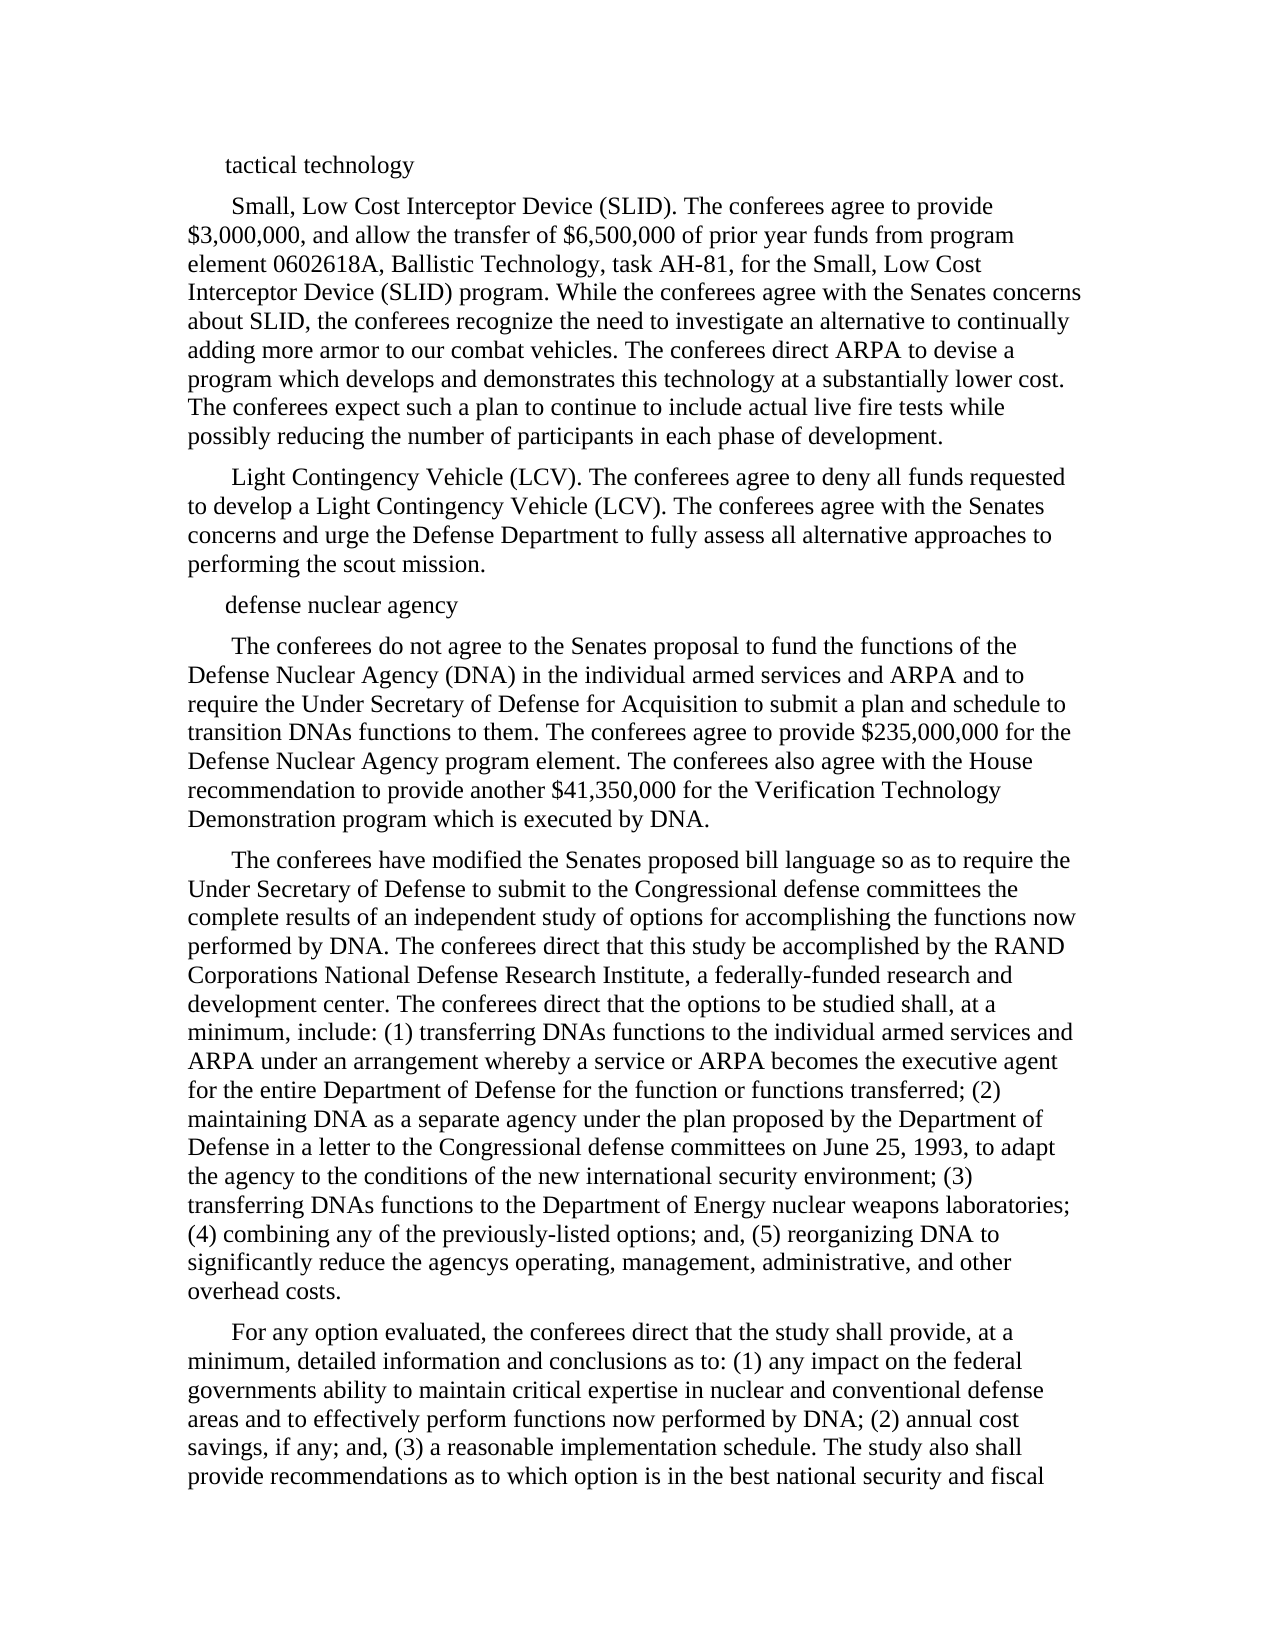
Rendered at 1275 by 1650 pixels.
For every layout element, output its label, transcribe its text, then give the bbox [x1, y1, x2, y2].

text tactical technology [187, 150, 1087, 179]
text defense nuclear agency [187, 590, 1087, 619]
text The conferees do not agree to the Senates proposal to fund the functions of the Defense Nuclear Agency (DNA) in the individual armed services and ARPA and to require the Under Secretary of Defense for Acquisition to submit a plan and schedule to transition DNAs functions to them. The conferees agree to provide $235,000,000 for the Defense Nuclear Agency program element. The conferees also agree with the House recommendation to provide another $41,350,000 for the Verification Technology Demonstration program which is executed by DNA. [187, 631, 1087, 832]
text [187, 1317, 1087, 1490]
text Light Contingency Vehicle (LCV). The conferees agree to deny all funds requested to develop a Light Contingency Vehicle (LCV). The conferees agree with the Senates concerns and urge the Defense Department to fully assess all alternative approaches to performing the scout mission. [187, 462, 1087, 577]
text Small, Low Cost Interceptor Device (SLID). The conferees agree to provide $3,000,000, and allow the transfer of $6,500,000 of prior year funds from program element 0602618A, Ballistic Technology, task AH-81, for the Small, Low Cost Interceptor Device (SLID) program. While the conferees agree with the Senates concerns about SLID, the conferees recognize the need to investigate an alternative to continually adding more armor to our combat vehicles. The conferees direct ARPA to devise a program which develops and demonstrates this technology at a substantially lower cost. The conferees expect such a plan to continue to include actual live fire tests while possibly reducing the number of participants in each phase of development. [187, 191, 1087, 450]
text The conferees have modified the Senates proposed bill language so as to require the Under Secretary of Defense to submit to the Congressional defense committees the complete results of an independent study of options for accomplishing the functions now performed by DNA. The conferees direct that this study be accomplished by the RAND Corporations National Defense Research Institute, a federally-funded research and development center. The conferees direct that the options to be studied shall, at a minimum, include: (1) transferring DNAs functions to the individual armed services and ARPA under an arrangement whereby a service or ARPA becomes the executive agent for the entire Department of Defense for the function or functions transferred; (2) maintaining DNA as a separate agency under the plan proposed by the Department of Defense in a letter to the Congressional defense committees on June 25, 1993, to adapt the agency to the conditions of the new international security environment; (3) transferring DNAs functions to the Department of Energy nuclear weapons laboratories; (4) combining any of the previously-listed options; and, (5) reorganizing DNA to significantly reduce the agencys operating, management, administrative, and other overhead costs. [187, 845, 1087, 1305]
